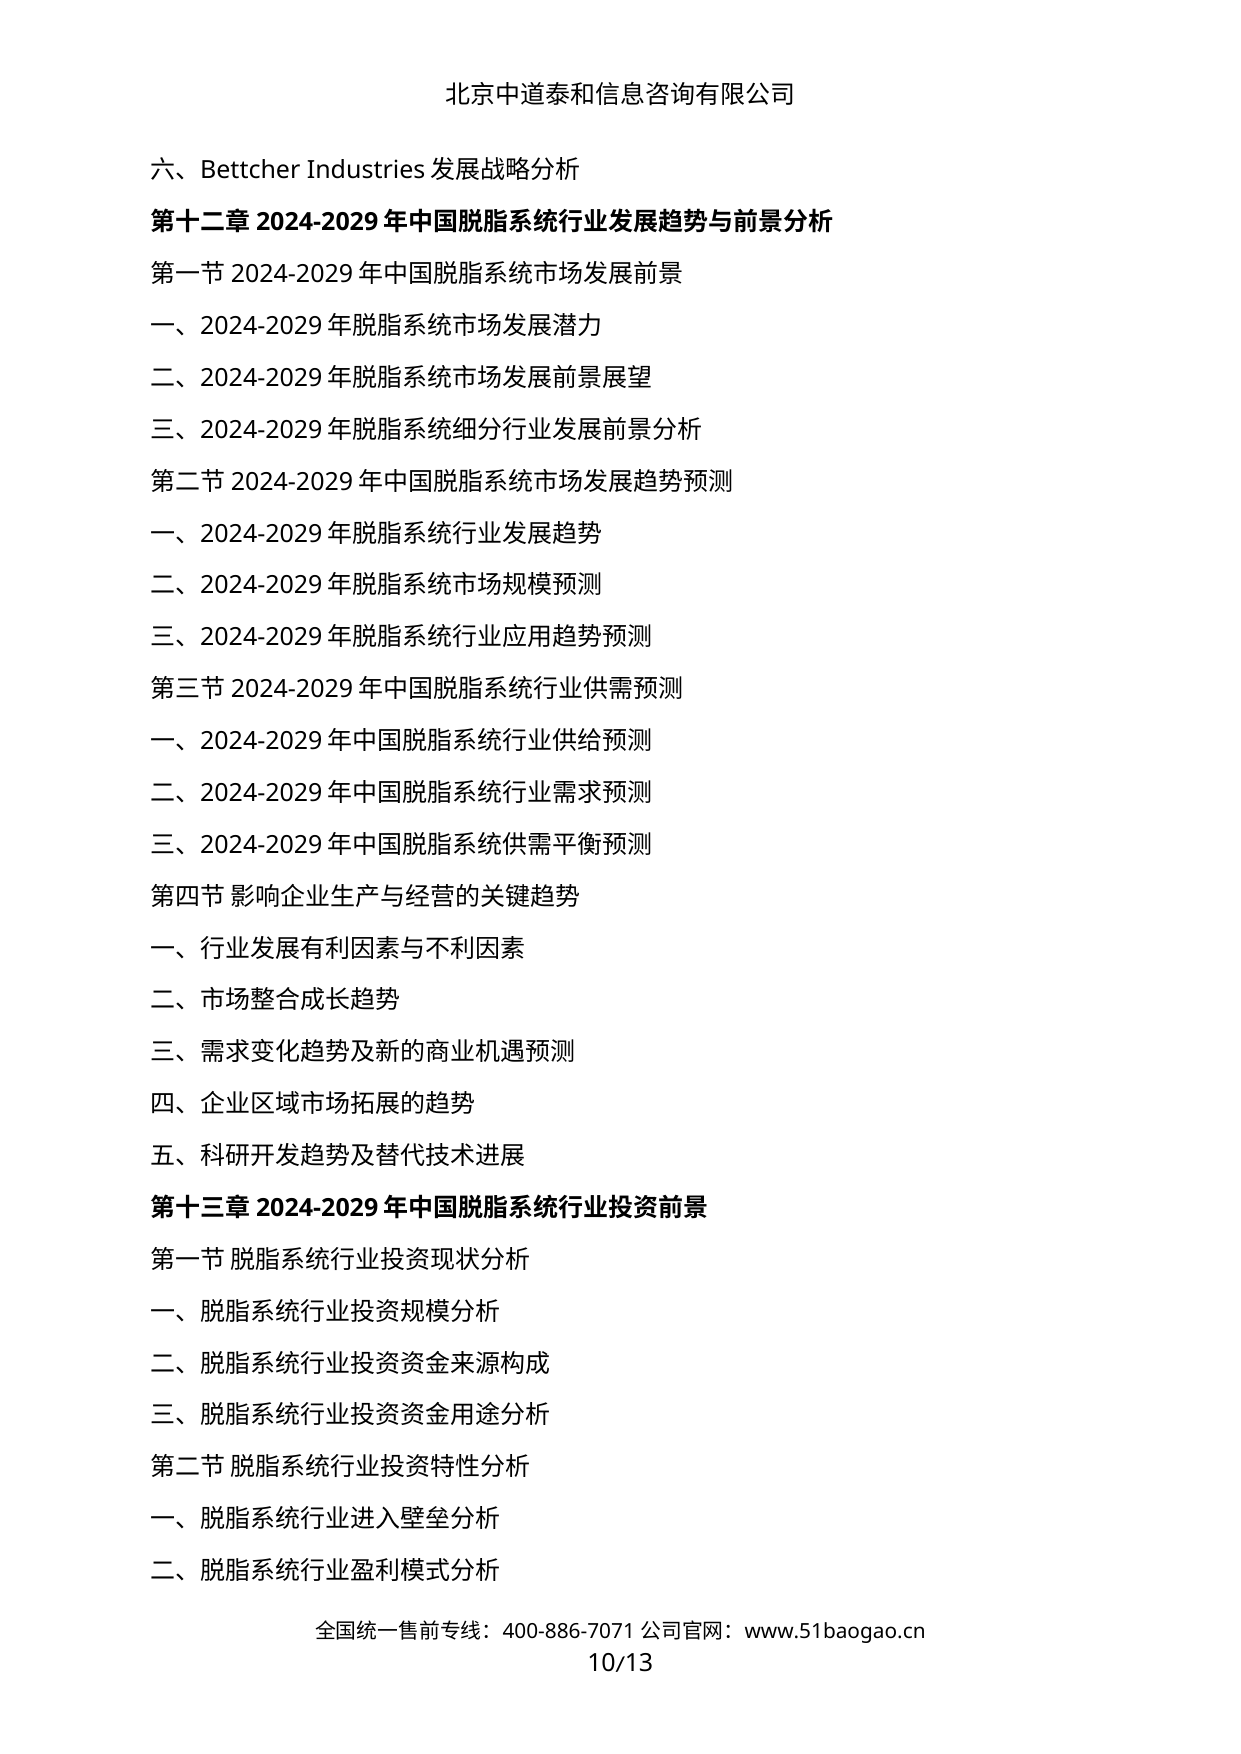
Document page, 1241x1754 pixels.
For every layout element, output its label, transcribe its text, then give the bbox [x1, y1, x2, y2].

text 三、脱脂系统行业投资资金用途分析 [150, 1395, 1090, 1431]
text 二、2024-2029年中国脱脂系统行业需求预测 [150, 772, 1090, 809]
text 一、脱脂系统行业投资规模分析 [150, 1291, 1090, 1327]
text 四、企业区域市场拓展的趋势 [150, 1084, 1090, 1120]
text 五、科研开发趋势及替代技术进展 [150, 1136, 1090, 1172]
text 第二节 2024-2029年中国脱脂系统市场发展趋势预测 [150, 461, 1090, 497]
text 第十三章 2024-2029年中国脱脂系统行业投资前景 [150, 1187, 1090, 1224]
text 三、2024-2029年脱脂系统行业应用趋势预测 [150, 617, 1090, 653]
text 三、需求变化趋势及新的商业机遇预测 [150, 1032, 1090, 1068]
text 三、2024-2029年中国脱脂系统供需平衡预测 [150, 824, 1090, 861]
text 二、脱脂系统行业盈利模式分析 [150, 1551, 1090, 1587]
text 第四节 影响企业生产与经营的关键趋势 [150, 876, 1090, 912]
text 一、行业发展有利因素与不利因素 [150, 928, 1090, 964]
text 第十二章 2024-2029年中国脱脂系统行业发展趋势与前景分析 [150, 202, 1090, 238]
text 一、2024-2029年脱脂系统市场发展潜力 [150, 306, 1090, 342]
text 第二节 脱脂系统行业投资特性分析 [150, 1447, 1090, 1483]
text 第一节 2024-2029年中国脱脂系统市场发展前景 [150, 254, 1090, 290]
text 二、2024-2029年脱脂系统市场发展前景展望 [150, 357, 1090, 394]
text 第一节 脱脂系统行业投资现状分析 [150, 1239, 1090, 1276]
text 第三节 2024-2029年中国脱脂系统行业供需预测 [150, 669, 1090, 705]
text 二、2024-2029年脱脂系统市场规模预测 [150, 565, 1090, 601]
text 三、2024-2029年脱脂系统细分行业发展前景分析 [150, 409, 1090, 446]
text 一、脱脂系统行业进入壁垒分析 [150, 1499, 1090, 1535]
text 一、2024-2029年脱脂系统行业发展趋势 [150, 513, 1090, 549]
text 六、Bettcher Industries发展战略分析 [150, 150, 1090, 186]
text 二、脱脂系统行业投资资金来源构成 [150, 1343, 1090, 1379]
text 一、2024-2029年中国脱脂系统行业供给预测 [150, 721, 1090, 757]
text 二、市场整合成长趋势 [150, 980, 1090, 1016]
